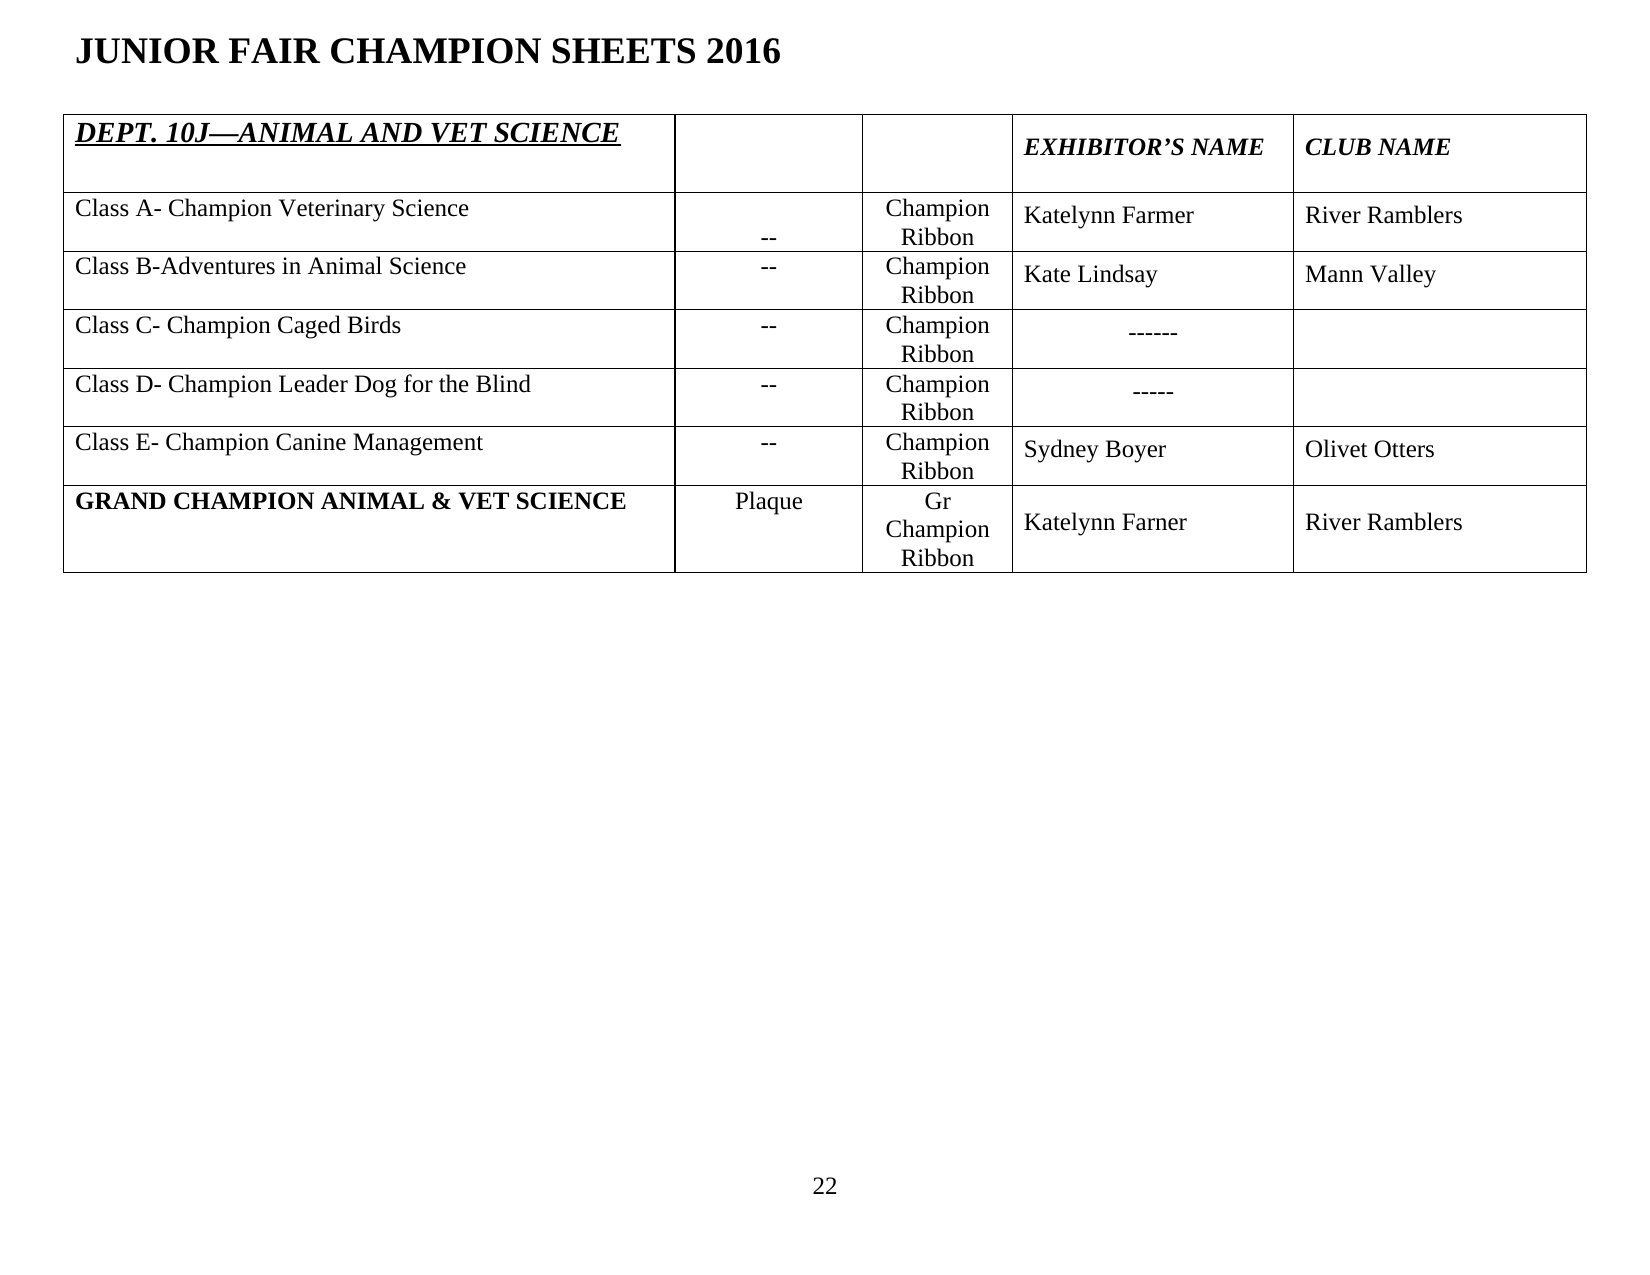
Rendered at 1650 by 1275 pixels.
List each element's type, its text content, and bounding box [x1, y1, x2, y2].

table_header CLUB NAME [1294, 115, 1586, 192]
table_cell ------ [1013, 310, 1293, 368]
table_cell -- [676, 427, 862, 485]
table_cell ----- [1013, 369, 1293, 426]
table_cell Plaque [676, 486, 862, 572]
table_header —ANIMAL AND VET SCIENCE [64, 115, 674, 192]
table_cell Olivet Otters [1294, 427, 1586, 485]
table_cell [1294, 369, 1586, 426]
table_cell -- [676, 369, 862, 426]
table_header [863, 115, 1012, 192]
table_cell River Ramblers [1294, 193, 1586, 251]
table_cell Class A- Champion Veterinary Science [64, 193, 674, 251]
table_cell Sydney Boyer [1013, 427, 1293, 485]
table_cell Champion Ribbon [863, 193, 1012, 251]
table_cell [1294, 310, 1586, 368]
table_header EXHIBITOR’S NAME [1013, 115, 1293, 192]
table_cell Class C- Champion Caged Birds [64, 310, 674, 368]
table_cell Gr Champion Ribbon [863, 486, 1012, 572]
table_cell -- [676, 193, 862, 251]
table_cell Kate Lindsay [1013, 252, 1293, 309]
table_header [676, 115, 862, 192]
table_cell Mann Valley [1294, 252, 1586, 309]
table_cell Katelynn Farmer [1013, 193, 1293, 251]
table_cell Champion Ribbon [863, 310, 1012, 368]
table_cell -- [676, 310, 862, 368]
table_cell Champion Ribbon [863, 427, 1012, 485]
table_cell Class B-Adventures in Animal Science [64, 252, 674, 309]
table_cell Katelynn Farner [1013, 486, 1293, 572]
table_cell Champion Ribbon [863, 369, 1012, 426]
table_cell River Ramblers [1294, 486, 1586, 572]
table_cell Class D- Champion Leader Dog for the Blind [64, 369, 674, 426]
table_cell -- [676, 252, 862, 309]
table_cell Champion Ribbon [863, 252, 1012, 309]
table_cell GRAND CHAMPION ANIMAL & VET SCIENCE [64, 486, 674, 572]
table_cell Class E- Champion Canine Management [64, 427, 674, 485]
